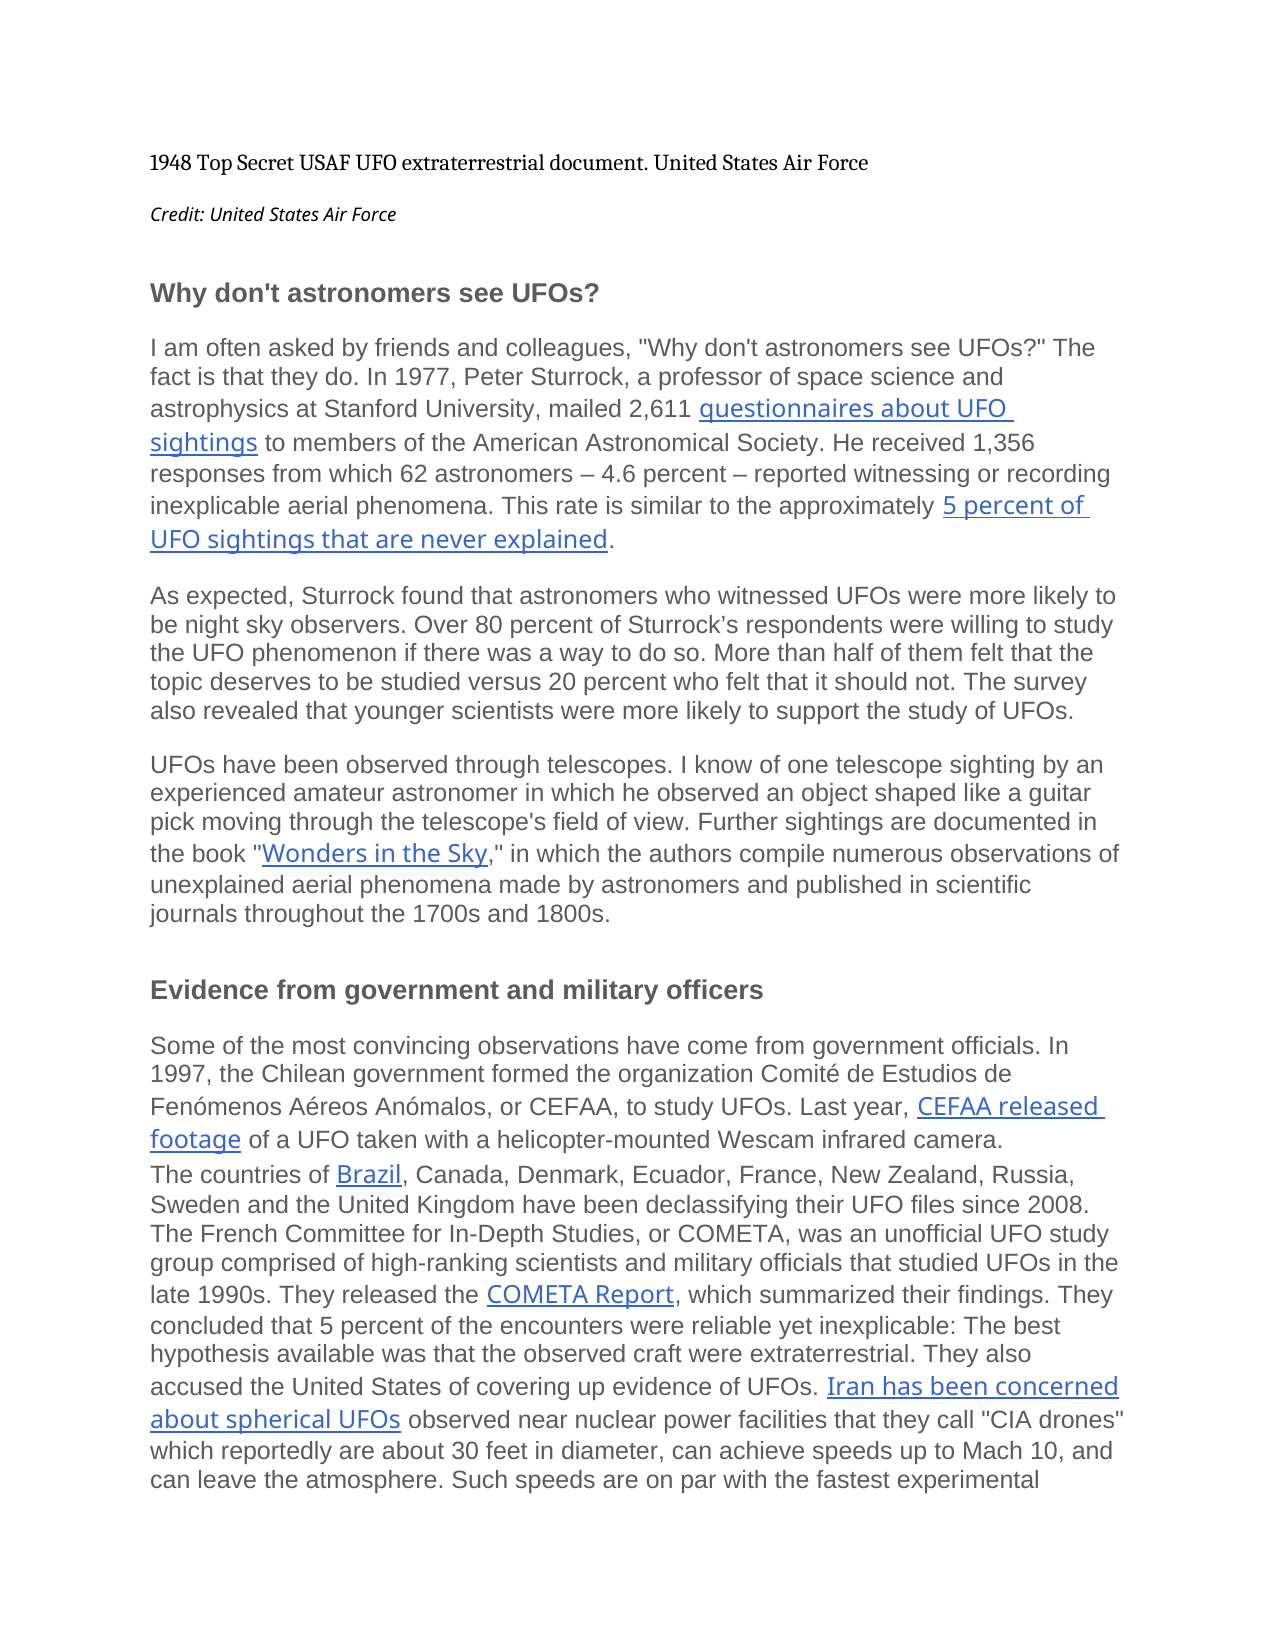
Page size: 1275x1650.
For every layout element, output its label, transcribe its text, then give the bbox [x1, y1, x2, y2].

subtitle Evidence from government and military officers [150, 974, 1125, 1006]
text UFOs have been observed through telescopes. I know of one telescope sighting by an experienced amateur astronomer in which he observed an object shaped like a guitar pick moving through the telescope's field of view. Further sightings are documented in the book "Wonders in the Sky," in which the authors compile numerous observations of unexplained aerial phenomena made by astronomers and published in scientific journals throughout the 1700s and 1800s. [150, 750, 1125, 927]
subtitle Why don't astronomers see UFOs? [150, 277, 1125, 308]
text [150, 1156, 1125, 1494]
text I am often asked by friends and colleagues, "Why don't astronomers see UFOs?" The fact is that they do. In 1977, Peter Sturrock, a professor of space science and astrophysics at Stanford University, mailed 2,611 questionnaires about UFO sightings to members of the American Astronomical Society. He received 1,356 responses from which 62 astronomers – 4.6 percent – reported witnessing or recording inexplicable aerial phenomena. This rate is similar to the approximately 5 percent of UFO sightings that are never explained. [150, 333, 1125, 556]
text 1948 Top Secret USAF UFO extraterrestrial document. United States Air Force [150, 150, 1125, 176]
text As expected, Sturrock found that astronomers who witnessed UFOs were more likely to be night sky observers. Over 80 percent of Sturrock’s respondents were willing to study the UFO phenomenon if there was a way to do so. More than half of them felt that the topic deserves to be studied versus 20 percent who felt that it should not. The survey also revealed that younger scientists were more likely to support the study of UFOs. [150, 581, 1125, 725]
text Some of the most convincing observations have come from government officials. In 1997, the Chilean government formed the organization Comité de Estudios de Fenómenos Aéreos Anómalos, or CEFAA, to study UFOs. Last year, CEFAA released footage of a UFO taken with a helicopter-mounted Wescam infrared camera. [150, 1031, 1125, 1156]
text Credit: United States Air Force [150, 201, 1125, 227]
